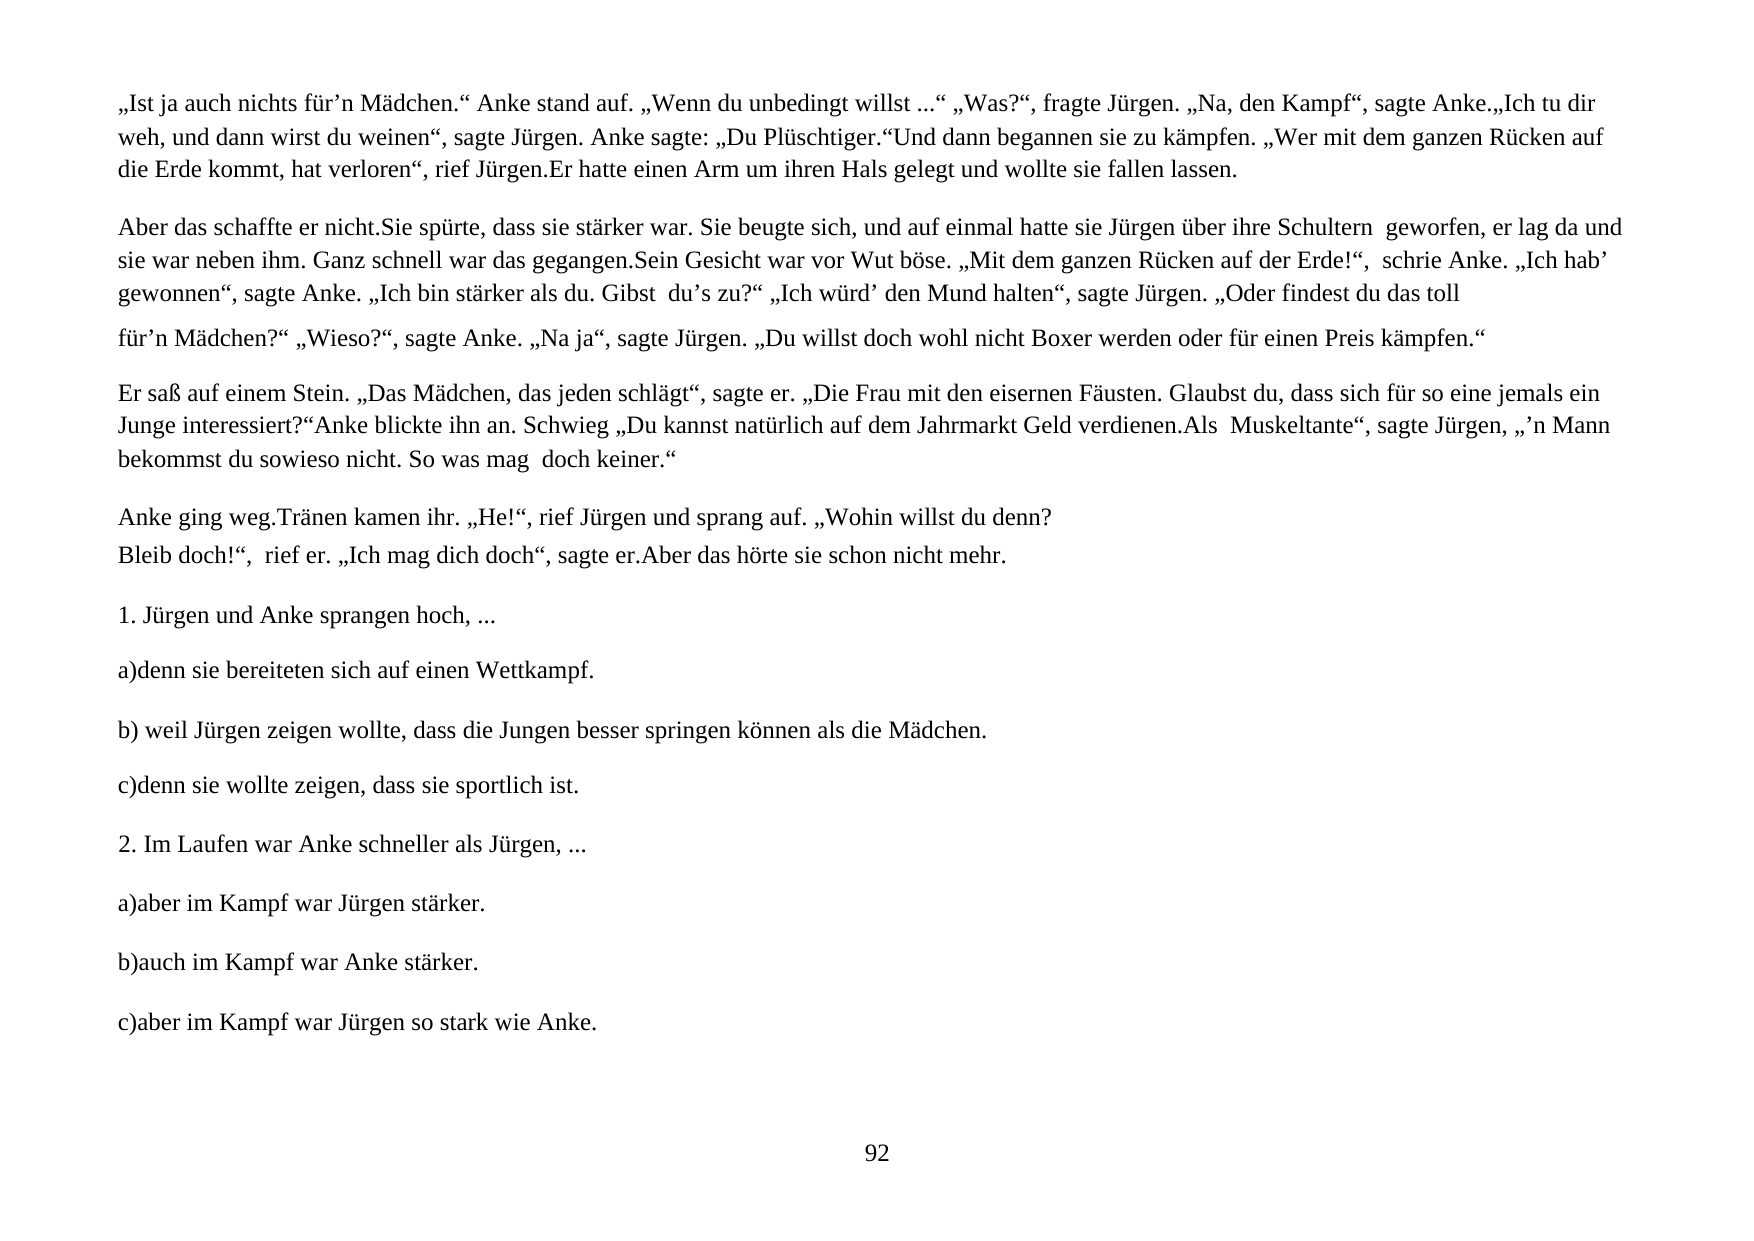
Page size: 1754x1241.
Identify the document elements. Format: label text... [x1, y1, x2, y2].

text a)aber im Kampf war Jürgen stärker. [118, 888, 1636, 917]
text b) weil Jürgen zeigen wollte, dass die Jungen besser springen können als die Mädchen. [118, 715, 1636, 744]
list Im Laufen war Anke schneller als Jürgen, ... [118, 829, 1636, 858]
text 1. Jürgen und Anke sprangen hoch, ... [118, 601, 1636, 629]
text Bleib doch!“, rief er. „Ich mag dich doch“, sagte er.Aber das hörte sie schon nicht mehr. [118, 541, 1636, 569]
text a)denn sie bereiteten sich auf einen Wettkampf. [118, 655, 1636, 684]
text „Ist ja auch nichts für’n Mädchen.“ Anke stand auf. „Wenn du unbedingt willst ...“ „Was?“, fragte Jürgen. „Na, den Kampf“, sagte Anke.„Ich tu dir weh, und dann wirst du weinen“, sagte Jürgen. Anke sagte: „Du Plüschtiger.“Und dann begannen sie zu kämpfen. „Wer mit dem ganzen Rücken auf die Erde kommt, hat verloren“, rief Jürgen.Er hatte einen Arm um ihren Hals gelegt und wollte sie fallen lassen. [118, 88, 1636, 183]
text c)denn sie wollte zeigen, dass sie sportlich ist. [118, 770, 1636, 799]
text Aber das schaffte er nicht.Sie spürte, dass sie stärker war. Sie beugte sich, und auf einmal hatte sie Jürgen über ihre Schultern geworfen, er lag da und sie war neben ihm. Ganz schnell war das gegangen.Sein Gesicht war vor Wut böse. „Mit dem ganzen Rücken auf der Erde!“, schrie Anke. „Ich hab’ gewonnen“, sagte Anke. „Ich bin stärker als du. Gibst du’s zu?“ „Ich würd’ den Mund halten“, sagte Jürgen. „Oder findest du das toll [118, 212, 1636, 307]
text Er saß auf einem Stein. „Das Mädchen, das jeden schlägt“, sagte er. „Die Frau mit den eisernen Fäusten. Glaubst du, dass sich für so eine jemals ein Junge interessiert?“Anke blickte ihn an. Schwieg „Du kannst natürlich auf dem Jahrmarkt Geld verdienen.Als Muskeltante“, sagte Jürgen, „’n Mann bekommst du sowieso nicht. So was mag doch keiner.“ [118, 378, 1636, 472]
text Anke ging weg.Tränen kamen ihr. „He!“, rief Jürgen und sprang auf. „Wohin willst du denn? [118, 502, 1636, 531]
text b)auch im Kampf war Anke stärker. [118, 947, 1636, 976]
text c)aber im Kampf war Jürgen so stark wie Anke. [118, 1007, 1636, 1036]
text für’n Mädchen?“ „Wieso?“, sagte Anke. „Na ja“, sagte Jürgen. „Du willst doch wohl nicht Boxer werden oder für einen Preis kämpfen.“ [118, 323, 1636, 352]
